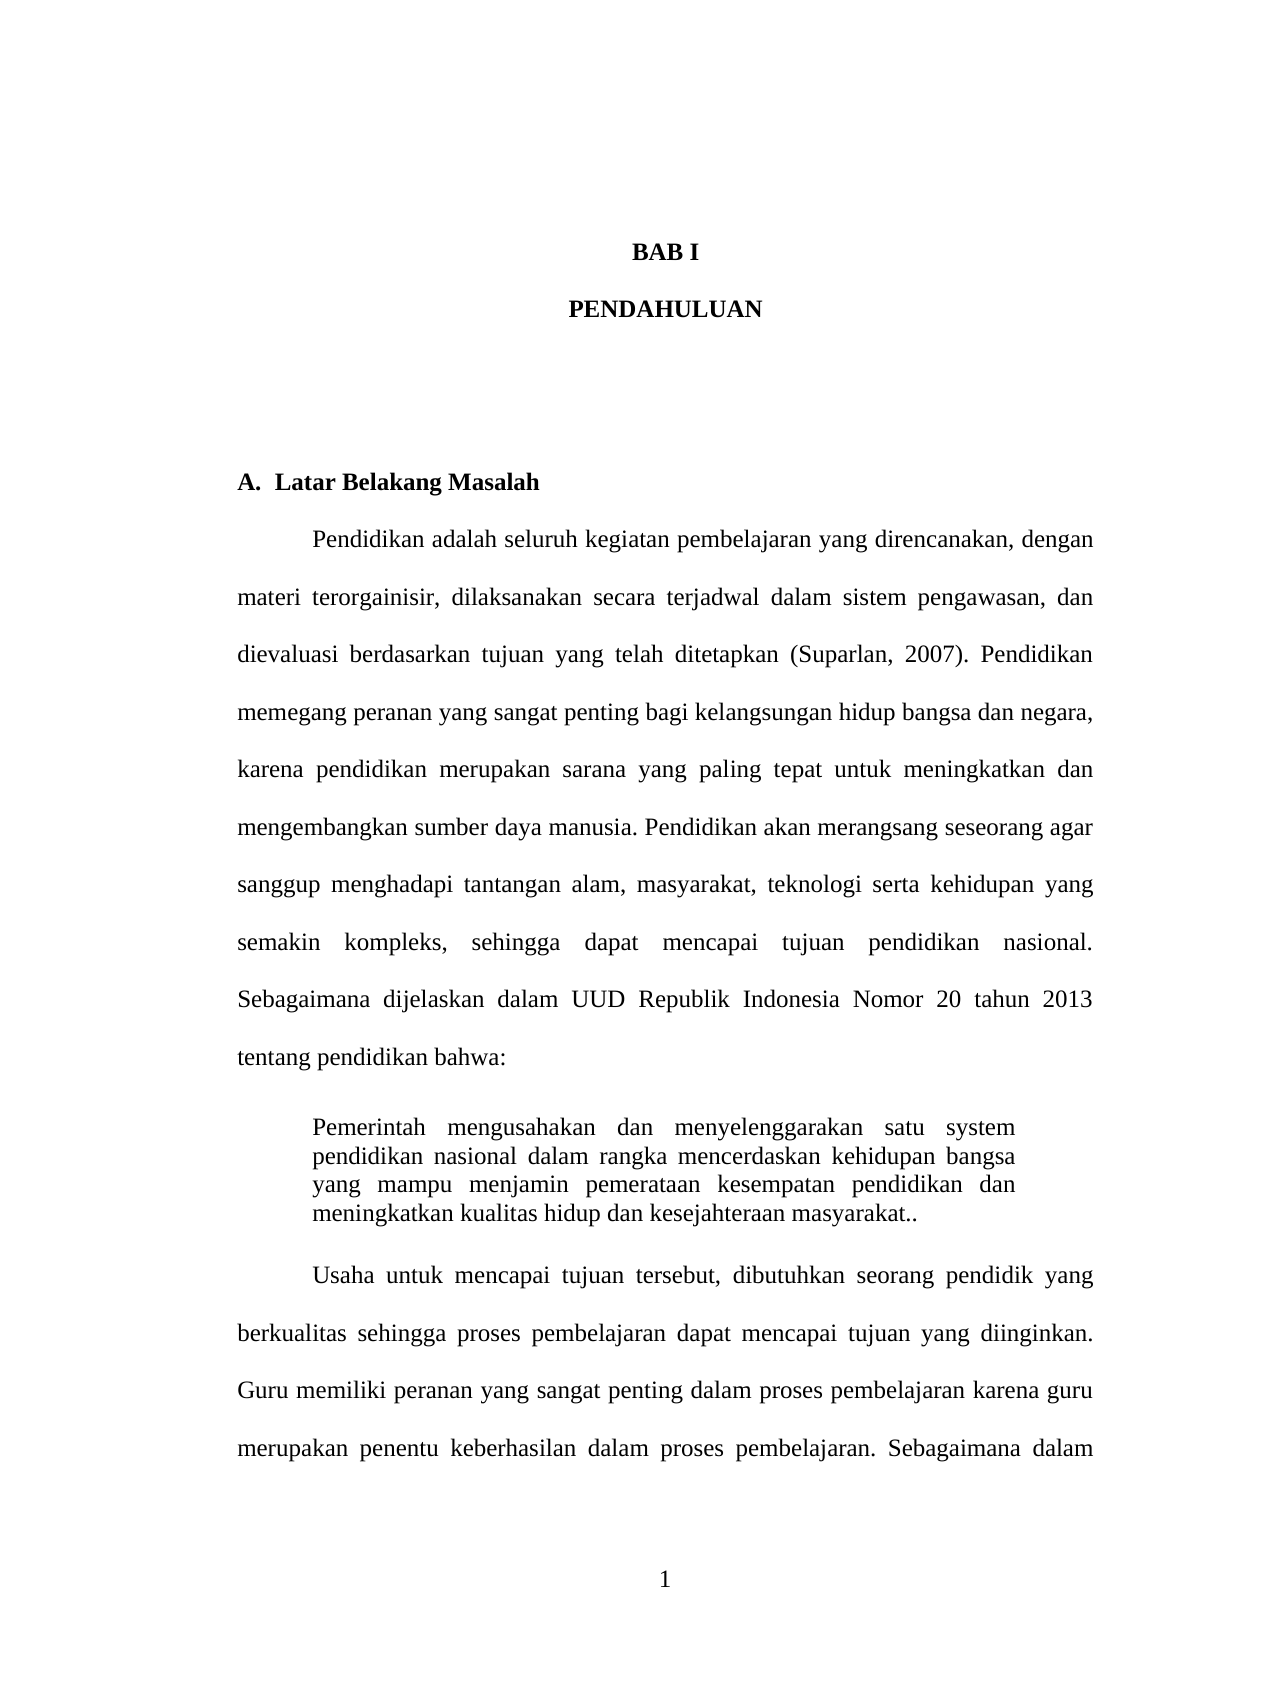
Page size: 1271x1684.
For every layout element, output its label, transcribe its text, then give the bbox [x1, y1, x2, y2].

text Pendidikan adalah seluruh kegiatan pembelajaran yang direncanakan, dengan materi terorgainisir, dilaksanakan secara terjadwal dalam sistem pengawasan, dan dievaluasi berdasarkan tujuan yang telah ditetapkan (Suparlan, 2007). Pendidikan memegang peranan yang sangat penting bagi kelangsungan hidup bangsa dan negara, karena pendidikan merupakan sarana yang paling tepat untuk meningkatkan dan mengembangkan sumber daya manusia. Pendidikan akan merangsang seseorang agar sanggup menghadapi tantangan alam, masyarakat, teknologi serta kehidupan yang semakin kompleks, sehingga dapat mencapai tujuan pendidikan nasional. Sebagaimana dijelaskan dalam UUD Republik Indonesia Nomor 20 tahun 2013 tentang pendidikan bahwa: [237, 524, 1094, 1071]
list Latar Belakang Masalah [237, 467, 1094, 496]
text BAB I [237, 237, 1094, 266]
list Pemerintah mengusahakan dan menyelenggarakan satu system pendidikan nasional dalam rangka mencerdaskan kehidupan bangsa yang mampu menjamin pemerataan kesempatan pendidikan dan meningkatkan kualitas hidup dan kesejahteraan masyarakat.. [312, 1112, 1016, 1227]
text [237, 1261, 1094, 1462]
text PENDAHULUAN [237, 294, 1094, 323]
